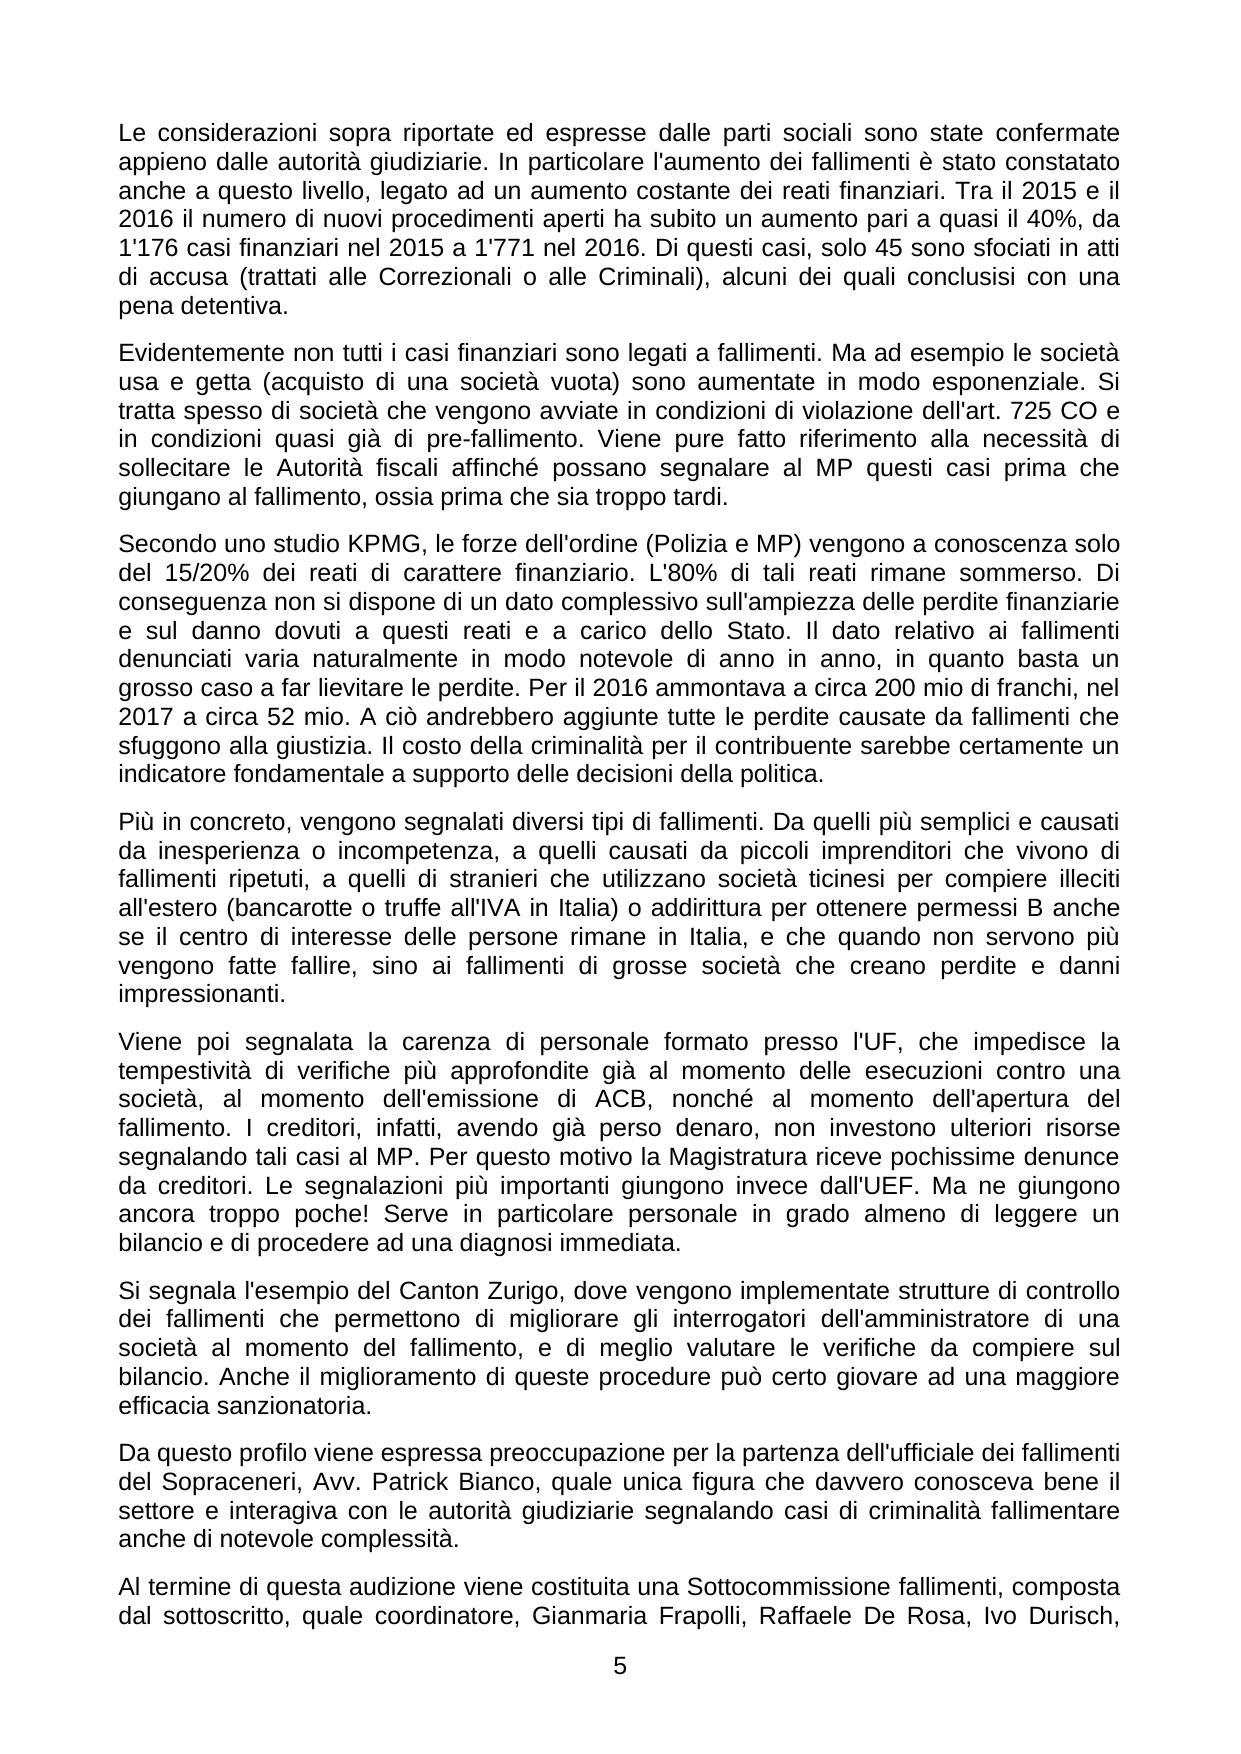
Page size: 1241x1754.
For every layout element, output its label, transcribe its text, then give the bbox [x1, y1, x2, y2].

text Viene poi segnalata la carenza di personale formato presso l'UF, che impedisce la tempestività di verifiche più approfondite già al momento delle esecuzioni contro una società, al momento dell'emissione di ACB, nonché al momento dell'apertura del fallimento. I creditori, infatti, avendo già perso denaro, non investono ulteriori risorse segnalando tali casi al MP. Per questo motivo la Magistratura riceve pochissime denunce da creditori. Le segnalazioni più importanti giungono invece dall'UEF. Ma ne giungono ancora troppo poche! Serve in particolare personale in grado almeno di leggere un bilancio e di procedere ad una diagnosi immediata. [118, 1027, 1122, 1257]
text Secondo uno studio KPMG, le forze dell'ordine (Polizia e MP) vengono a conoscenza solo del 15/20% dei reati di carattere finanziario. L'80% di tali reati rimane sommerso. Di conseguenza non si dispone di un dato complessivo sull'ampiezza delle perdite finanziarie e sul danno dovuti a questi reati e a carico dello Stato. Il dato relativo ai fallimenti denunciati varia naturalmente in modo notevole di anno in anno, in quanto basta un grosso caso a far lievitare le perdite. Per il 2016 ammontava a circa 200 mio di franchi, nel 2017 a circa 52 mio. A ciò andrebbero aggiunte tutte le perdite causate da fallimenti che sfuggono alla giustizia. Il costo della criminalità per il contribuente sarebbe certamente un indicatore fondamentale a supporto delle decisioni della politica. [118, 529, 1122, 788]
text Più in concreto, vengono segnalati diversi tipi di fallimenti. Da quelli più semplici e causati da inesperienza o incompetenza, a quelli causati da piccoli imprenditori che vivono di fallimenti ripetuti, a quelli di stranieri che utilizzano società ticinesi per compiere illeciti all'estero (bancarotte o truffe all'IVA in Italia) o addirittura per ottenere permessi B anche se il centro di interesse delle persone rimane in Italia, e che quando non servono più vengono fatte fallire, sino ai fallimenti di grosse società che creano perdite e danni impressionanti. [118, 807, 1122, 1008]
text Le considerazioni sopra riportate ed espresse dalle parti sociali sono state confermate appieno dalle autorità giudiziarie. In particolare l'aumento dei fallimenti è stato constatato anche a questo livello, legato ad un aumento costante dei reati finanziari. Tra il 2015 e il 2016 il numero di nuovi procedimenti aperti ha subito un aumento pari a quasi il 40%, da 1'176 casi finanziari nel 2015 a 1'771 nel 2016. Di questi casi, solo 45 sono sfociati in atti di accusa (trattati alle Correzionali o alle Criminali), alcuni dei quali conclusisi con una pena detentiva. [118, 118, 1122, 319]
text Da questo profilo viene espressa preoccupazione per la partenza dell'ufficiale dei fallimenti del Sopraceneri, Avv. Patrick Bianco, quale unica figura che davvero conosceva bene il settore e interagiva con le autorità giudiziarie segnalando casi di criminalità fallimentare anche di notevole complessità. [118, 1438, 1122, 1553]
text Evidentemente non tutti i casi finanziari sono legati a fallimenti. Ma ad esempio le società usa e getta (acquisto di una società vuota) sono aumentate in modo esponenziale. Si tratta spesso di società che vengono avviate in condizioni di violazione dell'art. 725 CO e in condizioni quasi già di pre-fallimento. Viene pure fatto riferimento alla necessità di sollecitare le Autorità fiscali affinché possano segnalare al MP questi casi prima che giungano al fallimento, ossia prima che sia troppo tardi. [118, 338, 1122, 511]
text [118, 1572, 1122, 1629]
text Si segnala l'esempio del Canton Zurigo, dove vengono implementate strutture di controllo dei fallimenti che permettono di migliorare gli interrogatori dell'amministratore di una società al momento del fallimento, e di meglio valutare le verifiche da compiere sul bilancio. Anche il miglioramento di queste procedure può certo giovare ad una maggiore efficacia sanzionatoria. [118, 1276, 1122, 1419]
